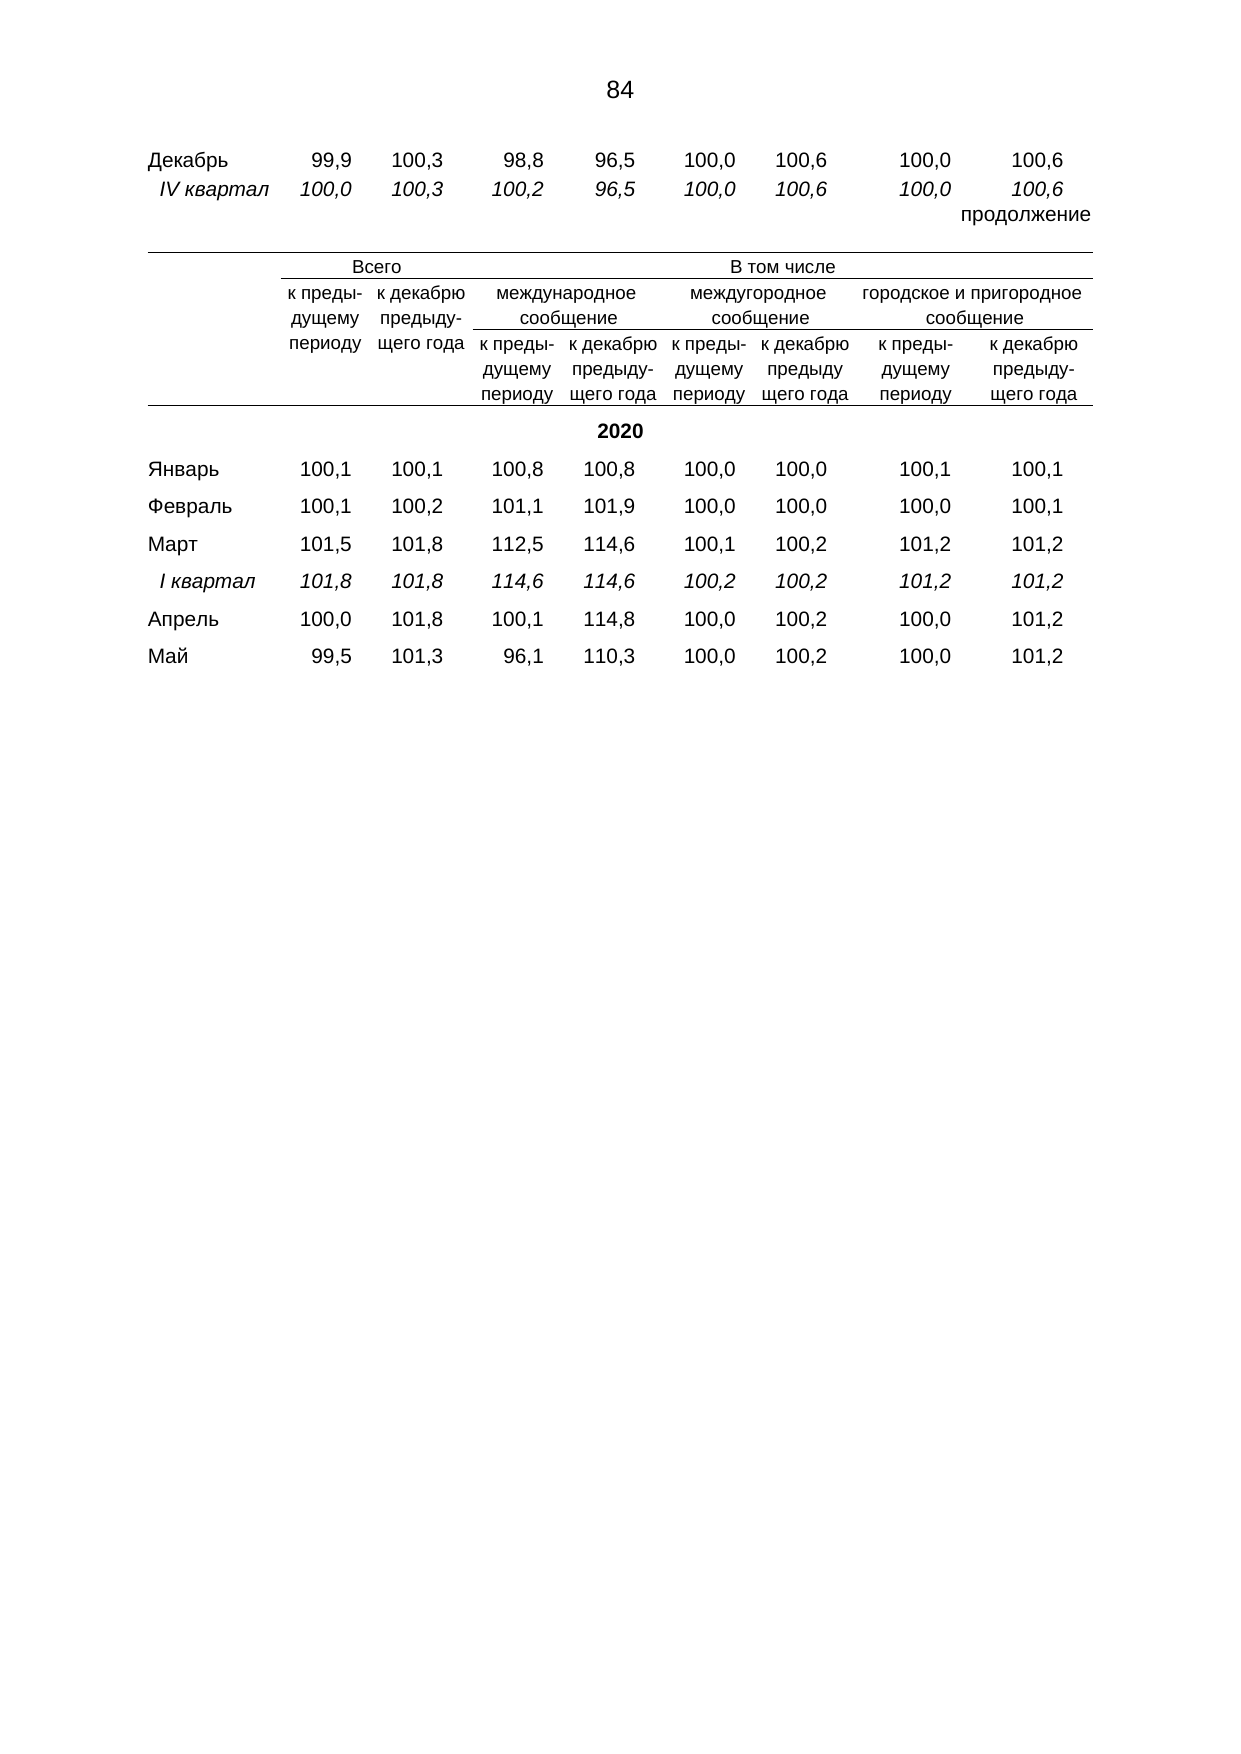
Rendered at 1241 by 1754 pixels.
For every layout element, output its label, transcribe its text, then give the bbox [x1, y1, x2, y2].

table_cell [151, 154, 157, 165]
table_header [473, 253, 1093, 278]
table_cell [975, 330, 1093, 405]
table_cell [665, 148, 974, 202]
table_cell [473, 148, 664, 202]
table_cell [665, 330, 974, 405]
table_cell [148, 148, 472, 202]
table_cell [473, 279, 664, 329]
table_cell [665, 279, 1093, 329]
text продолжение [148, 202, 1092, 226]
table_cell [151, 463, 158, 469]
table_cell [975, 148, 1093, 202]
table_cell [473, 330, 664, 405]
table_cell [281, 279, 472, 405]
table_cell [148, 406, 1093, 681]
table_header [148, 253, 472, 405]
